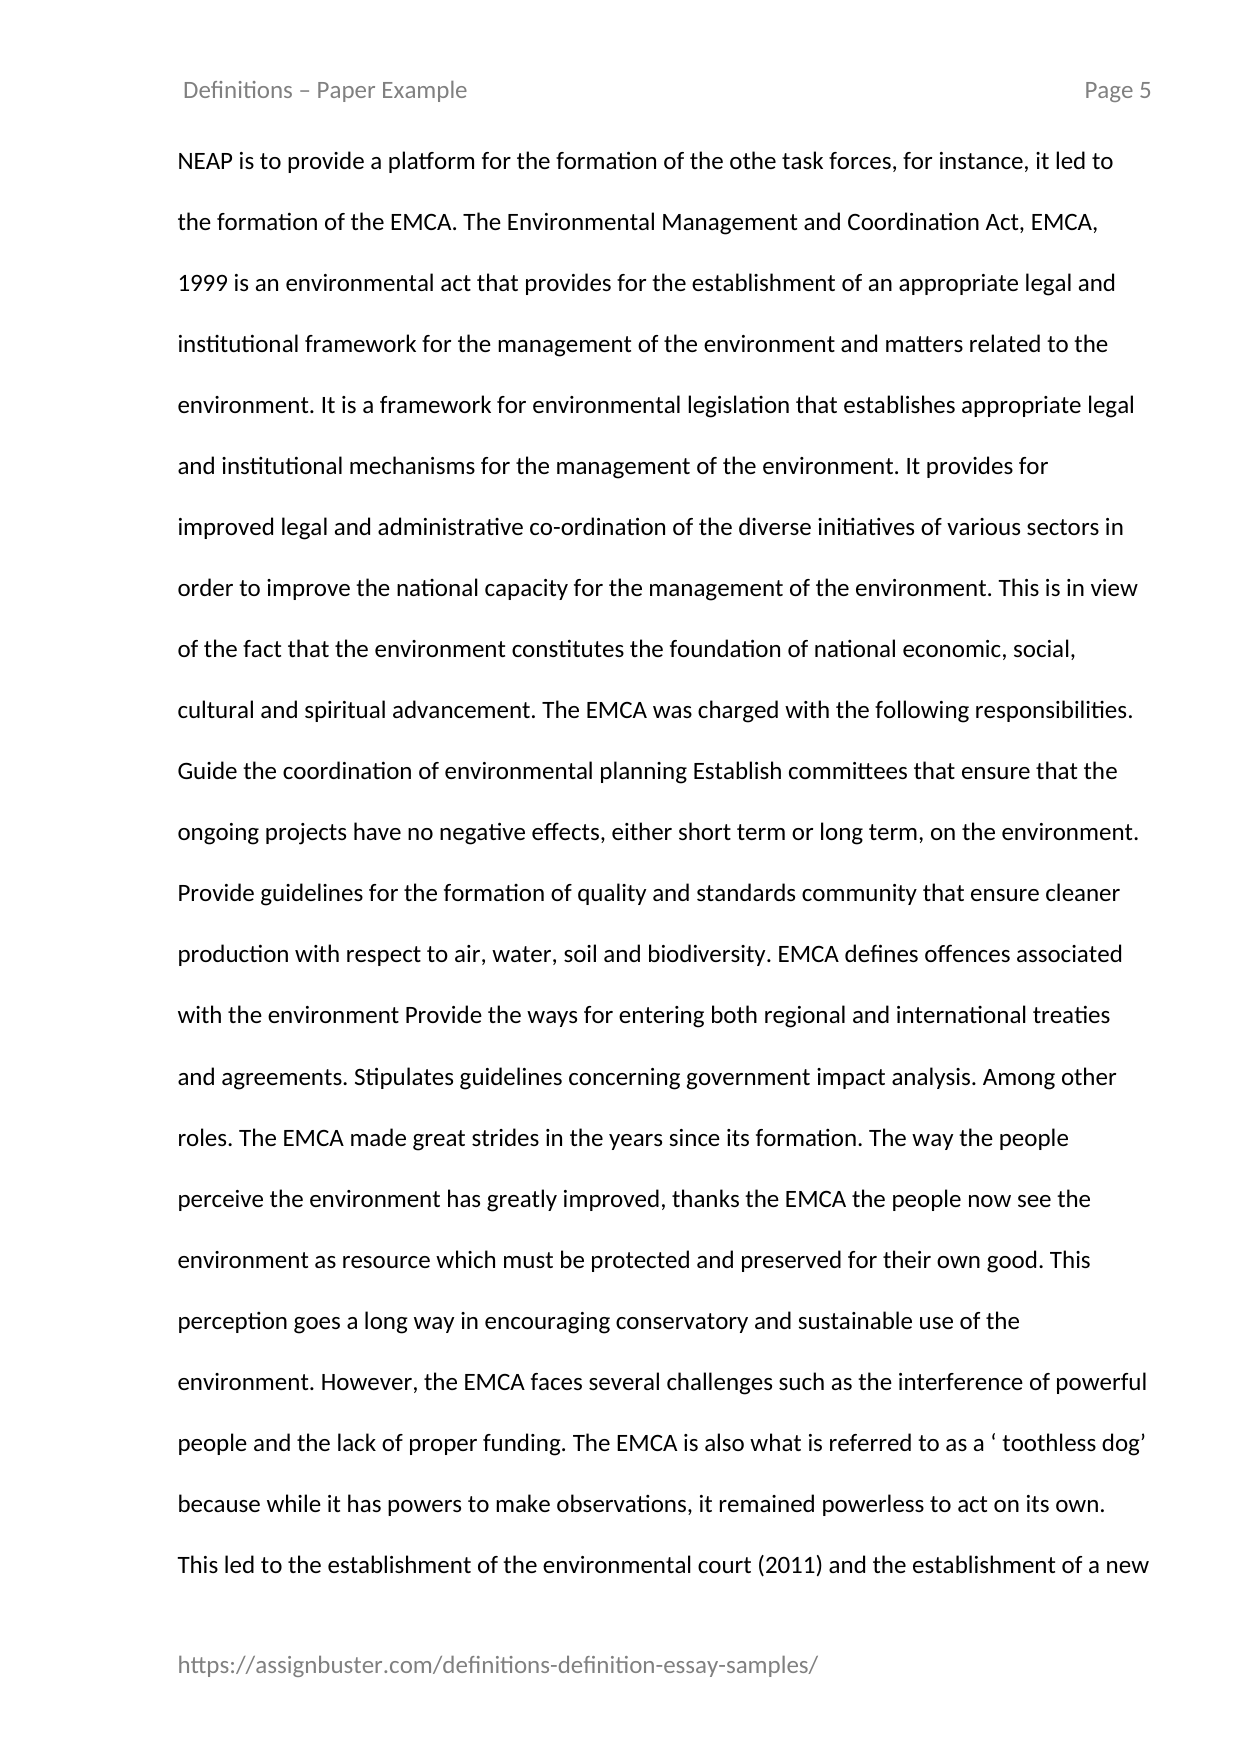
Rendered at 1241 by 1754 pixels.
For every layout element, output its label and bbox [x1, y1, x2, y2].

text [177, 145, 1152, 1579]
